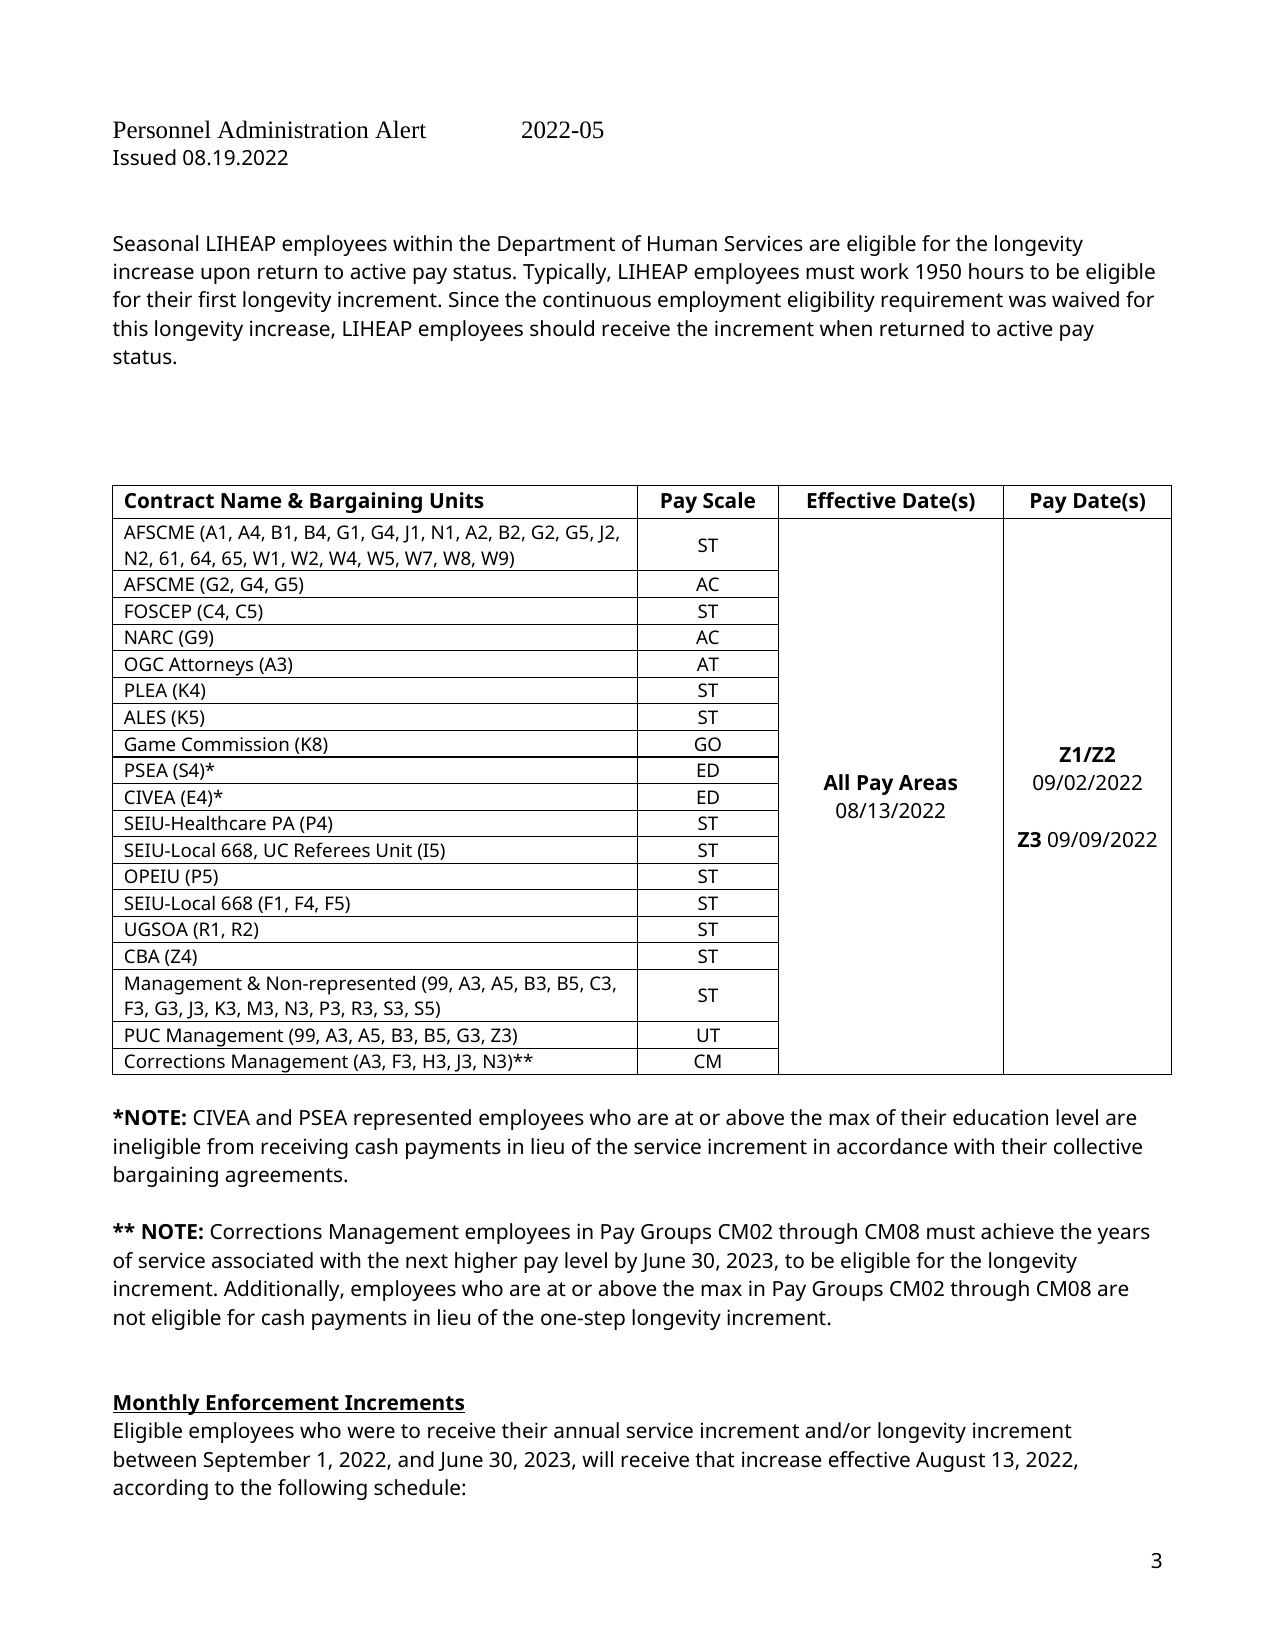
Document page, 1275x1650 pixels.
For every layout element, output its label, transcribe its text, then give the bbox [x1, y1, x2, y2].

table_cell ST [638, 890, 778, 916]
text Seasonal LIHEAP employees within the Department of Human Services are eligible for the longevity increase upon return to active pay status. Typically, LIHEAP employees must work 1950 hours to be eligible for their first longevity increment. Since the continuous employment eligibility requirement was waived for this longevity increase, LIHEAP employees should receive the increment when returned to active pay status. [112, 229, 1162, 371]
table_cell PUC Management (99, A3, A5, B3, B5, G3, Z3) [113, 1022, 637, 1047]
table_cell AT [638, 651, 778, 677]
table_header Contract Name & Bargaining Units [113, 486, 637, 518]
table_cell CBA (Z4) [113, 943, 637, 969]
table_header Pay Date(s) [1004, 486, 1171, 518]
table_cell AFSCME (A1, A4, B1, B4, G1, G4, J1, N1, A2, B2, G2, G5, J2, N2, 61, 64, 65, W1, W2, W4, W5, W7, W8, W9) [113, 519, 637, 570]
table_cell AFSCME (G2, G4, G5) [113, 571, 637, 597]
table_cell ST [638, 970, 778, 1021]
table_cell OPEIU (P5) [113, 864, 637, 889]
table_cell SEIU-Local 668, UC Referees Unit (I5) [113, 837, 637, 863]
table_cell ED [638, 784, 778, 809]
table_cell All Pay Areas 08/13/2022 [779, 519, 1003, 1074]
table_cell Corrections Management (A3, F3, H3, J3, N3)** [113, 1049, 637, 1074]
table_cell Game Commission (K8) [113, 731, 637, 756]
table_cell NARC (G9) [113, 625, 637, 650]
table_cell PLEA (K4) [113, 678, 637, 703]
table_cell AC [638, 625, 778, 650]
table_cell CM [638, 1049, 778, 1074]
table_cell UGSOA (R1, R2) [113, 917, 637, 942]
table_cell SEIU-Local 668 (F1, F4, F5) [113, 890, 637, 916]
table_cell FOSCEP (C4, C5) [113, 598, 637, 623]
table_cell AC [638, 571, 778, 597]
table_cell ST [638, 917, 778, 942]
text Eligible employees who were to receive their annual service increment and/or longevity increment between September 1, 2022, and June 30, 2023, will receive that increase effective August 13, 2022, according to the following schedule: [112, 1416, 1162, 1502]
table_cell ST [638, 811, 778, 836]
table_cell PSEA (S4)* [113, 758, 637, 783]
table_cell ST [638, 598, 778, 623]
text ** NOTE: Corrections Management employees in Pay Groups CM02 through CM08 must achieve the years of service associated with the next higher pay level by June 30, 2023, to be eligible for the longevity increment. Additionally, employees who are at or above the max in Pay Groups CM02 through CM08 are not eligible for cash payments in lieu of the one-step longevity increment. [112, 1217, 1162, 1331]
table_cell ALES (K5) [113, 704, 637, 730]
table_cell CIVEA (E4)* [113, 784, 637, 809]
table_cell ED [638, 758, 778, 783]
table_header Effective Date(s) [779, 486, 1003, 518]
table_cell SEIU-Healthcare PA (P4) [113, 811, 637, 836]
table_cell ST [638, 704, 778, 730]
text Monthly Enforcement Increments [112, 1388, 1162, 1416]
table_cell ST [638, 864, 778, 889]
table_cell ST [638, 519, 778, 570]
table_cell ST [638, 678, 778, 703]
table_header Pay Scale [638, 486, 778, 518]
table_cell Z1/Z2 09/02/2022 Z3 09/09/2022 [1004, 519, 1171, 1074]
table_cell ST [638, 837, 778, 863]
table_cell UT [638, 1022, 778, 1047]
table_cell ST [638, 943, 778, 969]
table_cell OGC Attorneys (A3) [113, 651, 637, 677]
text *NOTE: CIVEA and PSEA represented employees who are at or above the max of their education level are ineligible from receiving cash payments in lieu of the service increment in accordance with their collective bargaining agreements. [112, 1103, 1162, 1189]
table_cell GO [638, 731, 778, 756]
table_cell Management & Non-represented (99, A3, A5, B3, B5, C3, F3, G3, J3, K3, M3, N3, P3, R3, S3, S5) [113, 970, 637, 1021]
